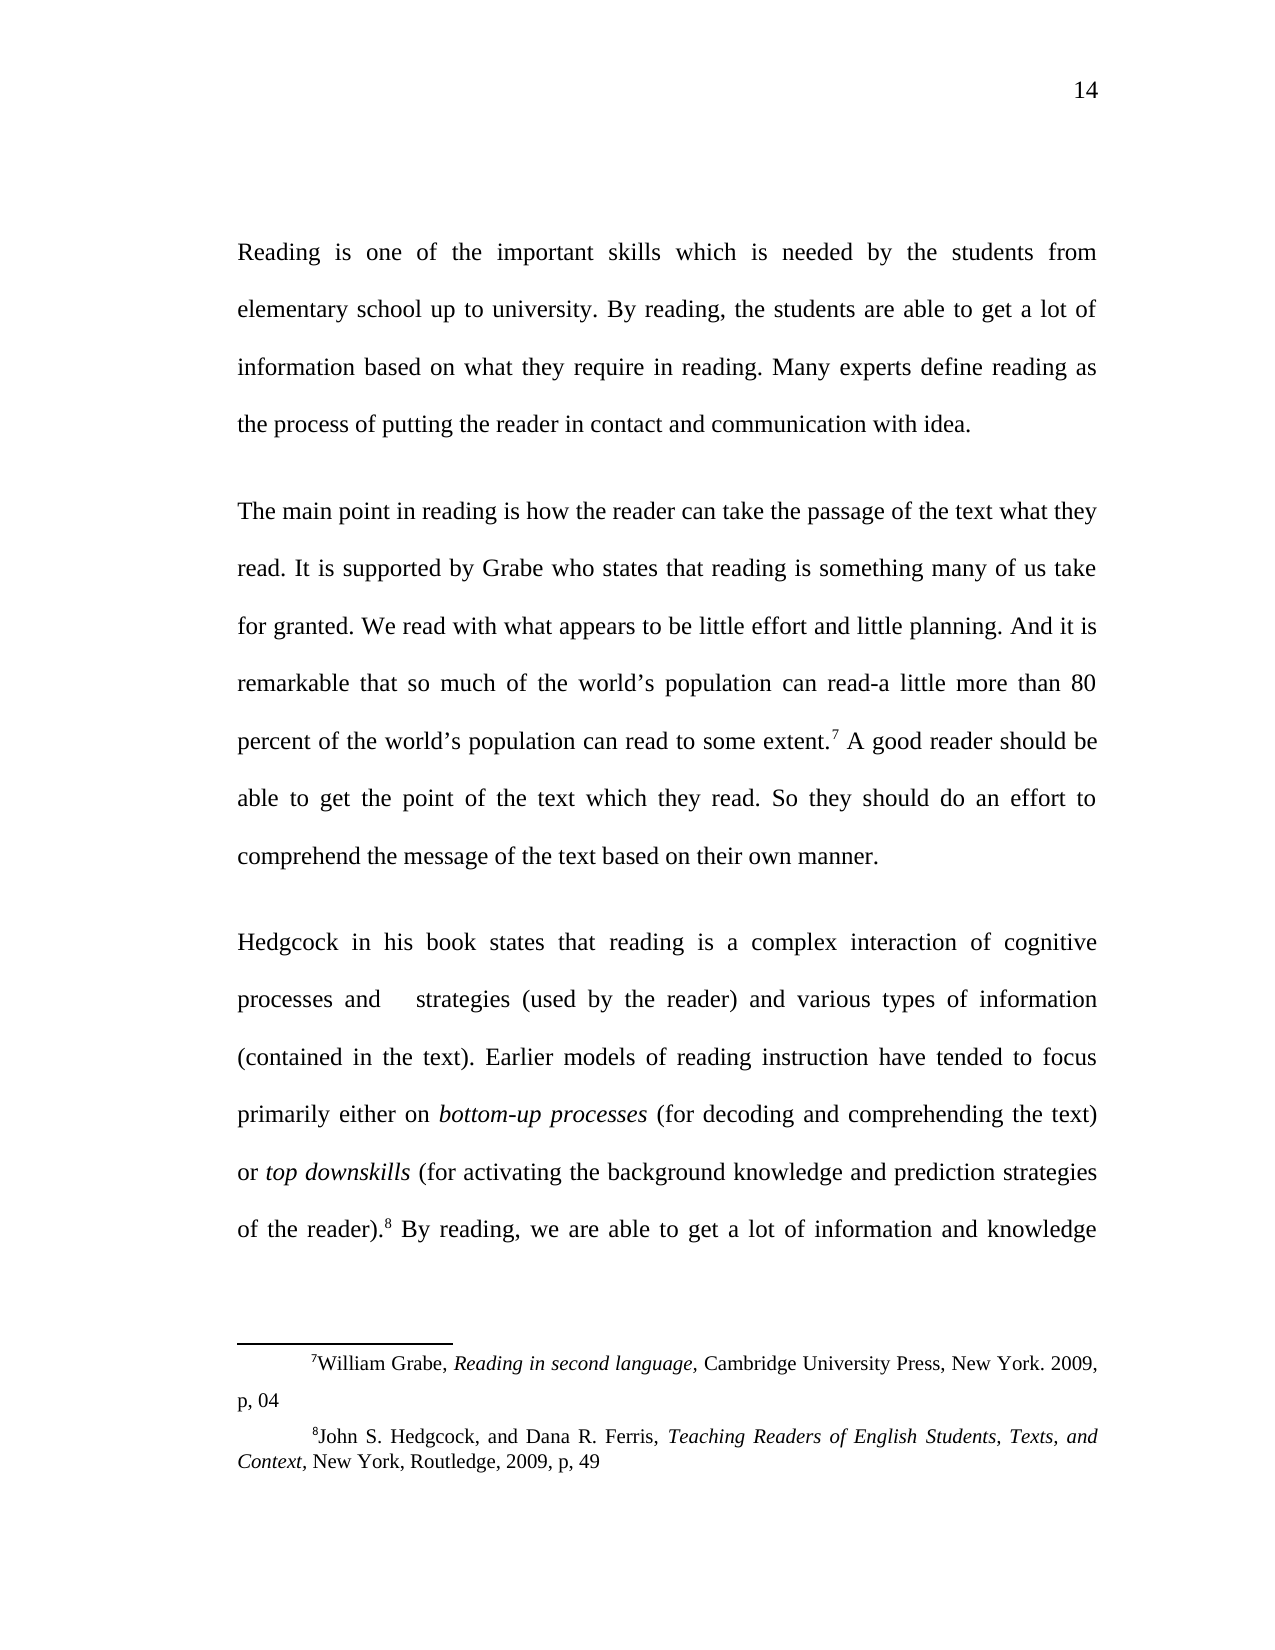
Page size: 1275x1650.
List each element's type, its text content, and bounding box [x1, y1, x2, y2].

text The main point in reading is how the reader can take the passage of the text what they read. It is supported by Grabe who states that reading is something many of us take for granted. We read with what appears to be little effort and little planning. And it is remarkable that so much of the world’s population can read-a little more than 80 percent of the world’s population can read to some extent. A good reader should be able to get the point of the text which they read. So they should do an effort to comprehend the message of the text based on their own manner. [237, 496, 1098, 869]
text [237, 927, 1098, 1243]
text Reading is one of the important skills which is needed by the students from elementary school up to university. By reading, the students are able to get a lot of information based on what they require in reading. Many experts define reading as the process of putting the reader in contact and communication with idea. [237, 237, 1098, 438]
